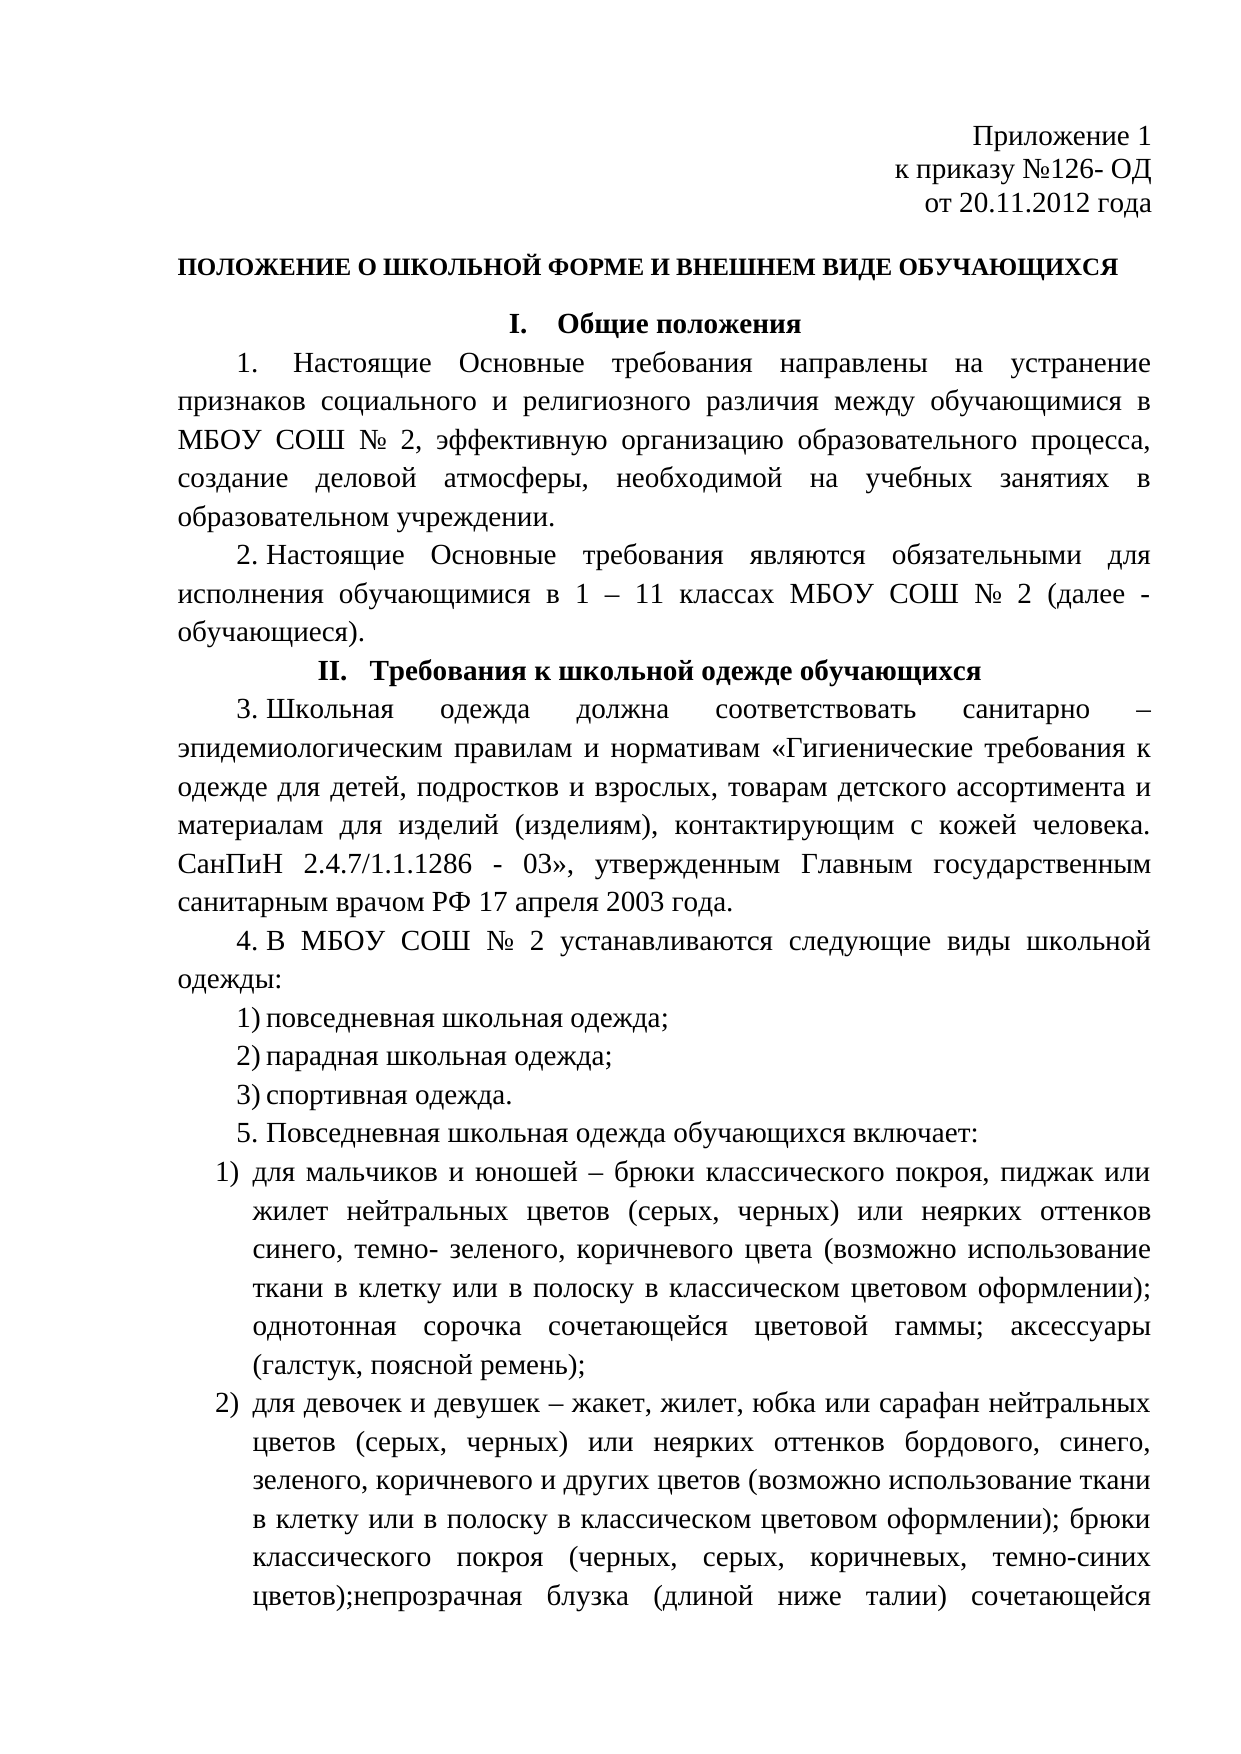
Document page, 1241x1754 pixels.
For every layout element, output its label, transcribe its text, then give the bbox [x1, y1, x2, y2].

list Настоящие Основные требования являются обязательными для исполнения обучающимися в 1 – 11 классах МБОУ СОШ № 2 (далее - обучающиеся). [177, 537, 1152, 648]
list Повседневная школьная одежда обучающихся включает: [177, 1116, 1152, 1149]
text Приложение 1 [177, 118, 1152, 152]
list В МБОУ СОШ № 2 устанавливаются следующие виды школьной одежды: [177, 923, 1152, 995]
list Школьная одежда должна соответствовать санитарно – эпидемиологическим правилам и нормативам «Гигиенические требования к одежде для детей, подростков и взрослых, товарам детского ассортимента и материалам для изделий (изделиям), контактирующим с кожей человека. СанПиН 2.4.7/1.1.1286 - 03», утвержденным Главным государственным санитарным врачом РФ 17 апреля 2003 года. [177, 692, 1152, 918]
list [215, 1385, 1152, 1612]
list для мальчиков и юношей – брюки классического покроя, пиджак или жилет нейтральных цветов (серых, черных) или неярких оттенков синего, темно- зеленого, коричневого цвета (возможно использование ткани в клетку или в полоску в классическом цветовом оформлении); однотонная сорочка сочетающейся цветовой гаммы; аксессуары (галстук, поясной ремень); [215, 1154, 1152, 1380]
list Общие положения [177, 306, 1152, 340]
list парадная школьная одежда; [177, 1038, 1152, 1072]
text к приказу №126- ОД [177, 152, 1152, 185]
list Требования к школьной одежде обучающихся [177, 653, 1152, 687]
list спортивная одежда. [177, 1077, 1152, 1111]
list Настоящие Основные требования направлены на устранение признаков социального и религиозного различия между обучающимися в МБОУ СОШ № 2, эффективную организацию образовательного процесса, создание деловой атмосферы, необходимой на учебных занятиях в образовательном учреждении. [177, 345, 1152, 532]
text ПОЛОЖЕНИЕ О ШКОЛЬНОЙ ФОРМЕ И ВНЕШНЕМ ВИДЕ ОБУЧАЮЩИХСЯ [177, 252, 1152, 281]
text от 20.11.2012 года [177, 185, 1152, 219]
list повседневная школьная одежда; [177, 1000, 1152, 1033]
